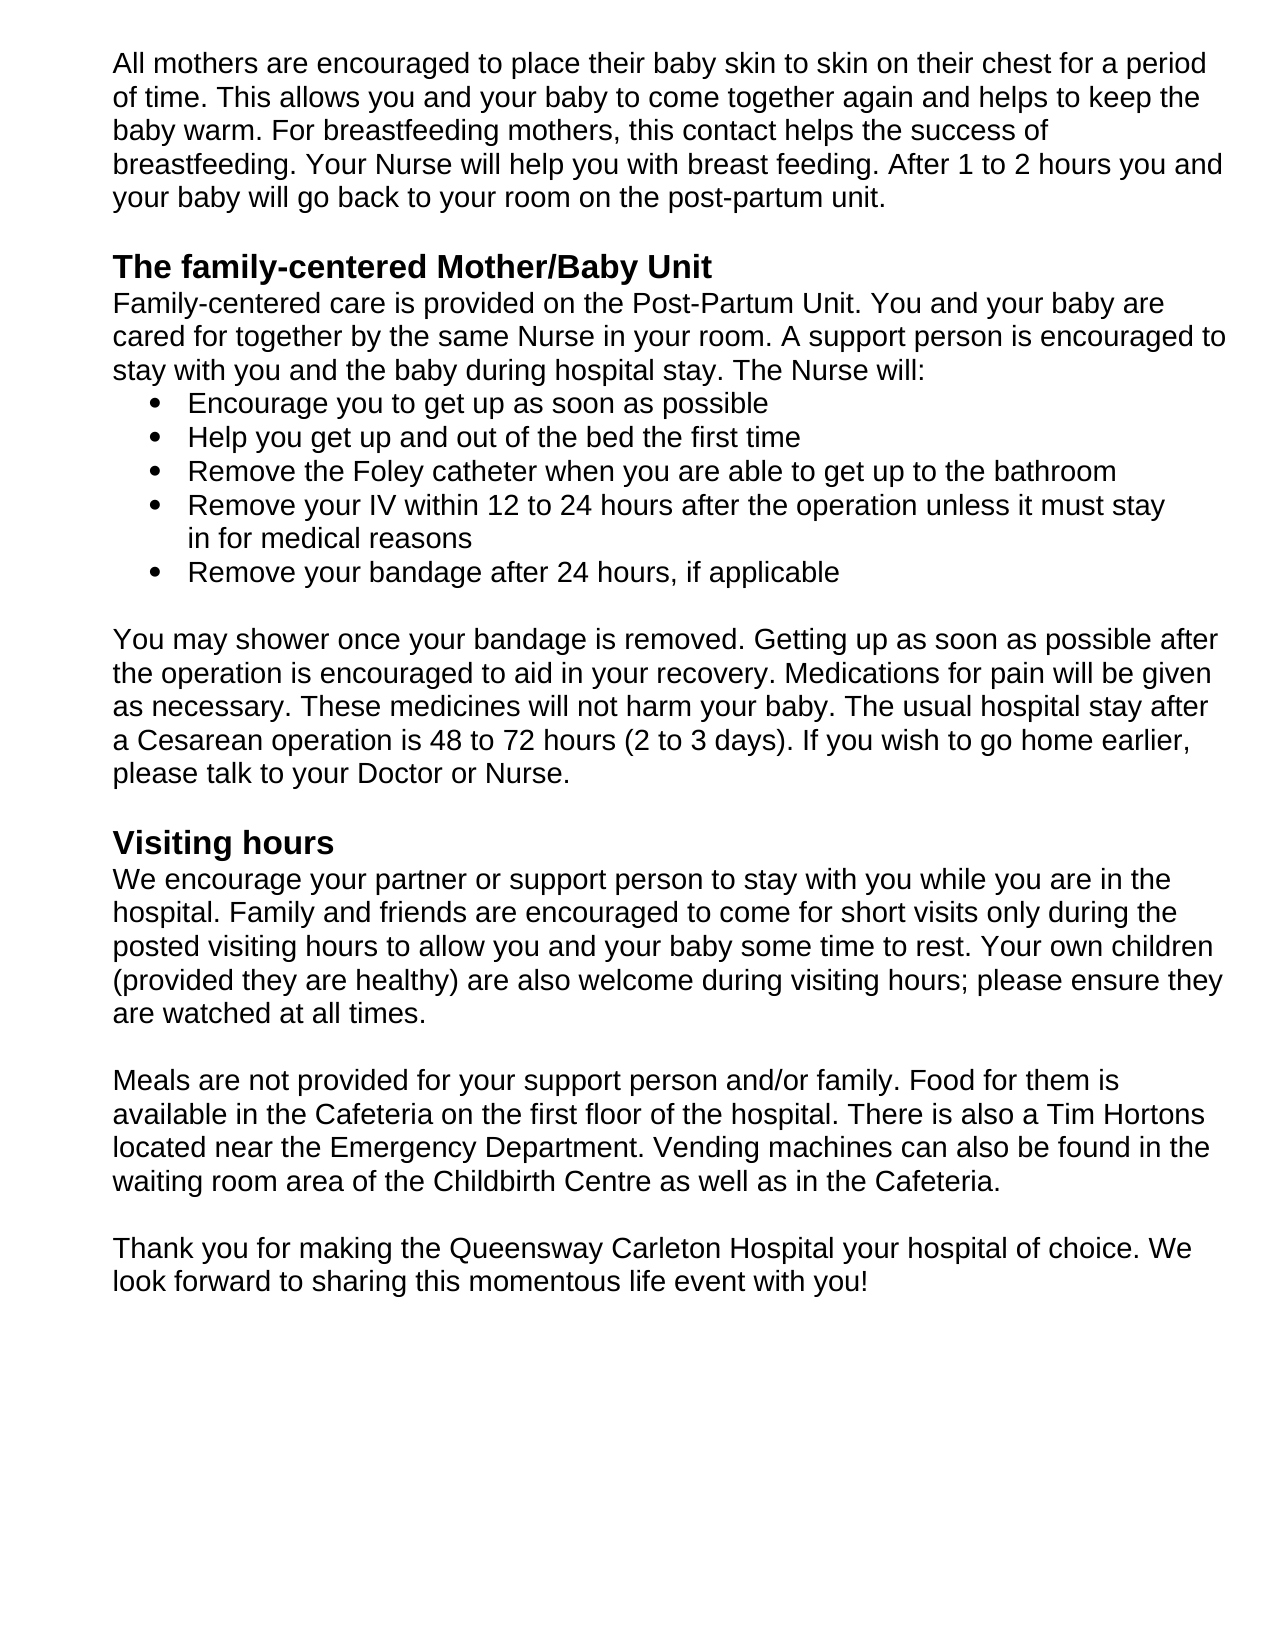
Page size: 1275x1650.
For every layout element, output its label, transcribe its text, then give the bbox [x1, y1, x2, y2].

text You may shower once your bandage is removed. Getting up as soon as possible after the operation is encouraged to aid in your recovery. Medications for pain will be given as necessary. These medicines will not harm your baby. The usual hospital stay after a Cesarean operation is 48 to 72 hours (2 to 3 days). If you wish to go home earlier, please talk to your Doctor or Nurse. [112, 622, 1228, 790]
text Thank you for making the Queensway Carleton Hospital your hospital of choice. We look forward to sharing this momentous life event with you! [112, 1231, 1228, 1298]
text We encourage your partner or support person to stay with you while you are in the hospital. Family and friends are encouraged to come for short visits only during the posted visiting hours to allow you and your baby some time to rest. Your own children (provided they are healthy) are also welcome during visiting hours; please ensure they are watched at all times. [112, 862, 1228, 1029]
list Encourage you to get up as soon as possible [150, 386, 1187, 420]
subtitle Visiting hours [112, 823, 1172, 862]
text Family-centered care is provided on the Post-Partum Unit. You and your baby are cared for together by the same Nurse in your room. A support person is encouraged to stay with you and the baby during hospital stay. The Nurse will: [112, 286, 1228, 386]
text Meals are not provided for your support person and/or family. Food for them is available in the Cafeteria on the first floor of the hospital. There is also a Tim Hortons located near the Emergency Department. Vending machines can also be found in the waiting room area of the Childbirth Centre as well as in the Cafeteria. [112, 1063, 1228, 1197]
list Help you get up and out of the bed the first time [150, 420, 1187, 454]
subtitle The family-centered Mother/Baby Unit [112, 247, 1172, 286]
list Remove your IV within 12 to 24 hours after the operation unless it must stay in for medical reasons [150, 488, 1187, 555]
list Remove the Foley catheter when you are able to get up to the bathroom [150, 454, 1187, 488]
list Remove your bandage after 24 hours, if applicable [150, 555, 1187, 589]
text All mothers are encouraged to place their baby skin to skin on their chest for a period of time. This allows you and your baby to come together again and helps to keep the baby warm. For breastfeeding mothers, this contact helps the success of breastfeeding. Your Nurse will help you with breast feeding. After 1 to 2 hours you and your baby will go back to your room on the post-partum unit. [112, 46, 1228, 214]
